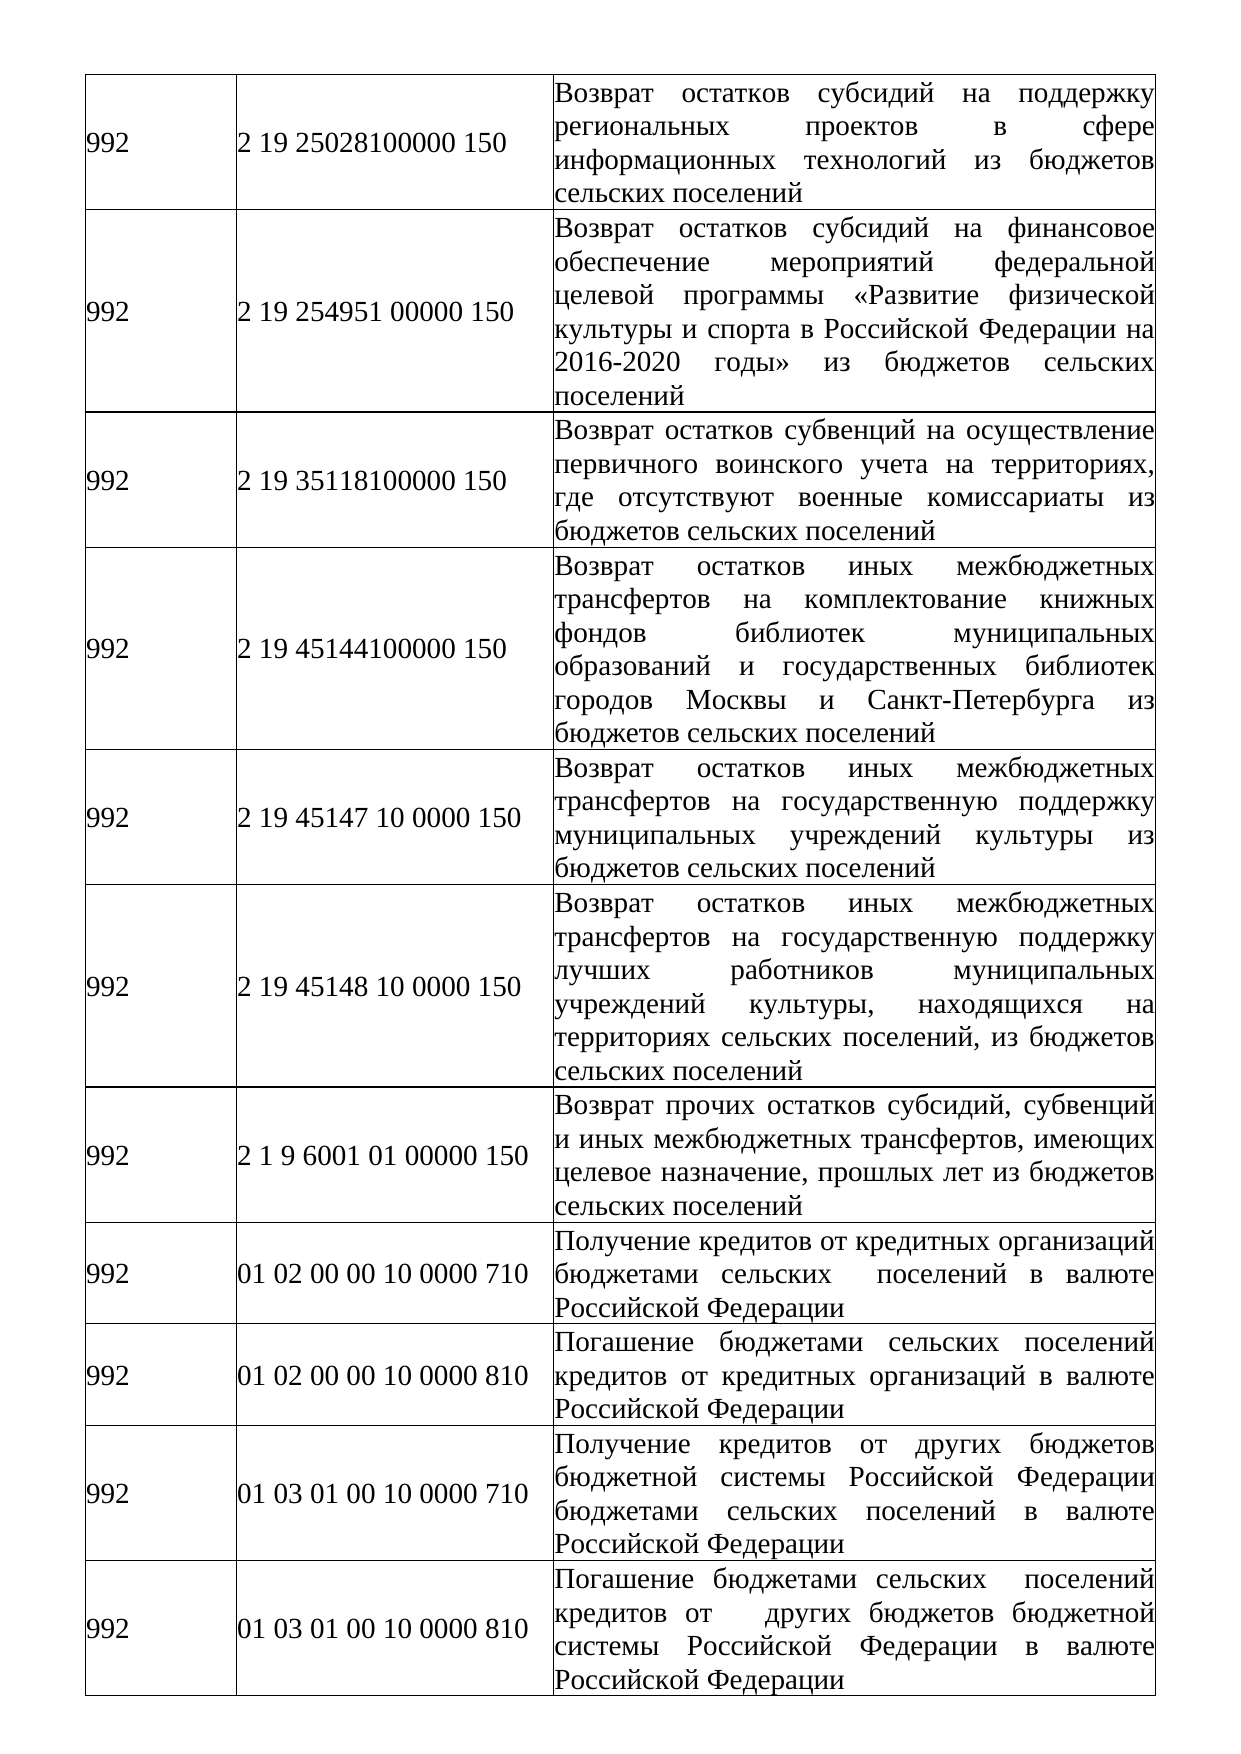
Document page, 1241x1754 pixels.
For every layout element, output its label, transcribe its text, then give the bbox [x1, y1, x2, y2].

table_cell Возврат прочих остатков субсидий, субвенций и иных межбюджетных трансфертов, имеющих целевое назначение, прошлых лет из бюджетов сельских поселений [554, 1088, 1155, 1222]
table_cell 992 [86, 413, 236, 547]
table_cell 992 [86, 750, 236, 884]
table_cell 992 [86, 1088, 236, 1222]
table_cell 2 19 25028100000 150 [237, 75, 553, 209]
table_cell 01 02 00 00 10 0000 810 [237, 1324, 553, 1425]
table_cell 2 19 35118100000 150 [237, 413, 553, 547]
table_cell 2 19 45148 10 0000 150 [237, 885, 553, 1086]
table_cell 992 [86, 1223, 236, 1323]
table_cell 992 [86, 210, 236, 411]
table_cell 992 [86, 1324, 236, 1425]
table_cell 992 [86, 75, 236, 209]
table_cell 01 03 01 00 10 0000 710 [237, 1426, 553, 1560]
table_cell Возврат остатков иных межбюджетных трансфертов на комплектование книжных фондов библиотек муниципальных образований и государственных библиотек городов Москвы и Санкт-Петербурга из бюджетов сельских поселений [554, 548, 1155, 749]
table_cell Возврат остатков субсидий на финансовое обеспечение мероприятий федеральной целевой программы «Развитие физической культуры и спорта в Российской Федерации на 2016-2020 годы» из бюджетов сельских поселений [554, 210, 1155, 411]
table_cell 01 02 00 00 10 0000 710 [237, 1223, 553, 1323]
table_cell 992 [86, 1561, 236, 1695]
table_cell 992 [86, 548, 236, 749]
table_cell 01 03 01 00 10 0000 810 [237, 1561, 553, 1695]
table_cell Возврат остатков иных межбюджетных трансфертов на государственную поддержку муниципальных учреждений культуры из бюджетов сельских поселений [554, 750, 1155, 884]
table_cell Получение кредитов от кредитных организаций бюджетами сельских поселений в валюте Российской Федерации [554, 1223, 1155, 1323]
table_cell Получение кредитов от других бюджетов бюджетной системы Российской Федерации бюджетами сельских поселений в валюте Российской Федерации [554, 1426, 1155, 1560]
table_cell Возврат остатков субсидий на поддержку региональных проектов в сфере информационных технологий из бюджетов сельских поселений [554, 75, 1155, 209]
table_cell Возврат остатков субвенций на осуществление первичного воинского учета на территориях, где отсутствуют военные комиссариаты из бюджетов сельских поселений [554, 413, 1155, 547]
table_cell 992 [86, 1426, 236, 1560]
table_cell 2 1 9 6001 01 00000 150 [237, 1088, 553, 1222]
table_cell 2 19 254951 00000 150 [237, 210, 553, 411]
table_cell 992 [86, 885, 236, 1086]
table_cell Возврат остатков иных межбюджетных трансфертов на государственную поддержку лучших работников муниципальных учреждений культуры, находящихся на территориях сельских поселений, из бюджетов сельских поселений [554, 885, 1155, 1086]
table_cell Погашение бюджетами сельских поселений кредитов от кредитных организаций в валюте Российской Федерации [554, 1324, 1155, 1425]
table_cell Погашение бюджетами сельских поселений кредитов от других бюджетов бюджетной системы Российской Федерации в валюте Российской Федерации [554, 1561, 1155, 1695]
table_cell 2 19 45144100000 150 [237, 548, 553, 749]
table_cell 2 19 45147 10 0000 150 [237, 750, 553, 884]
